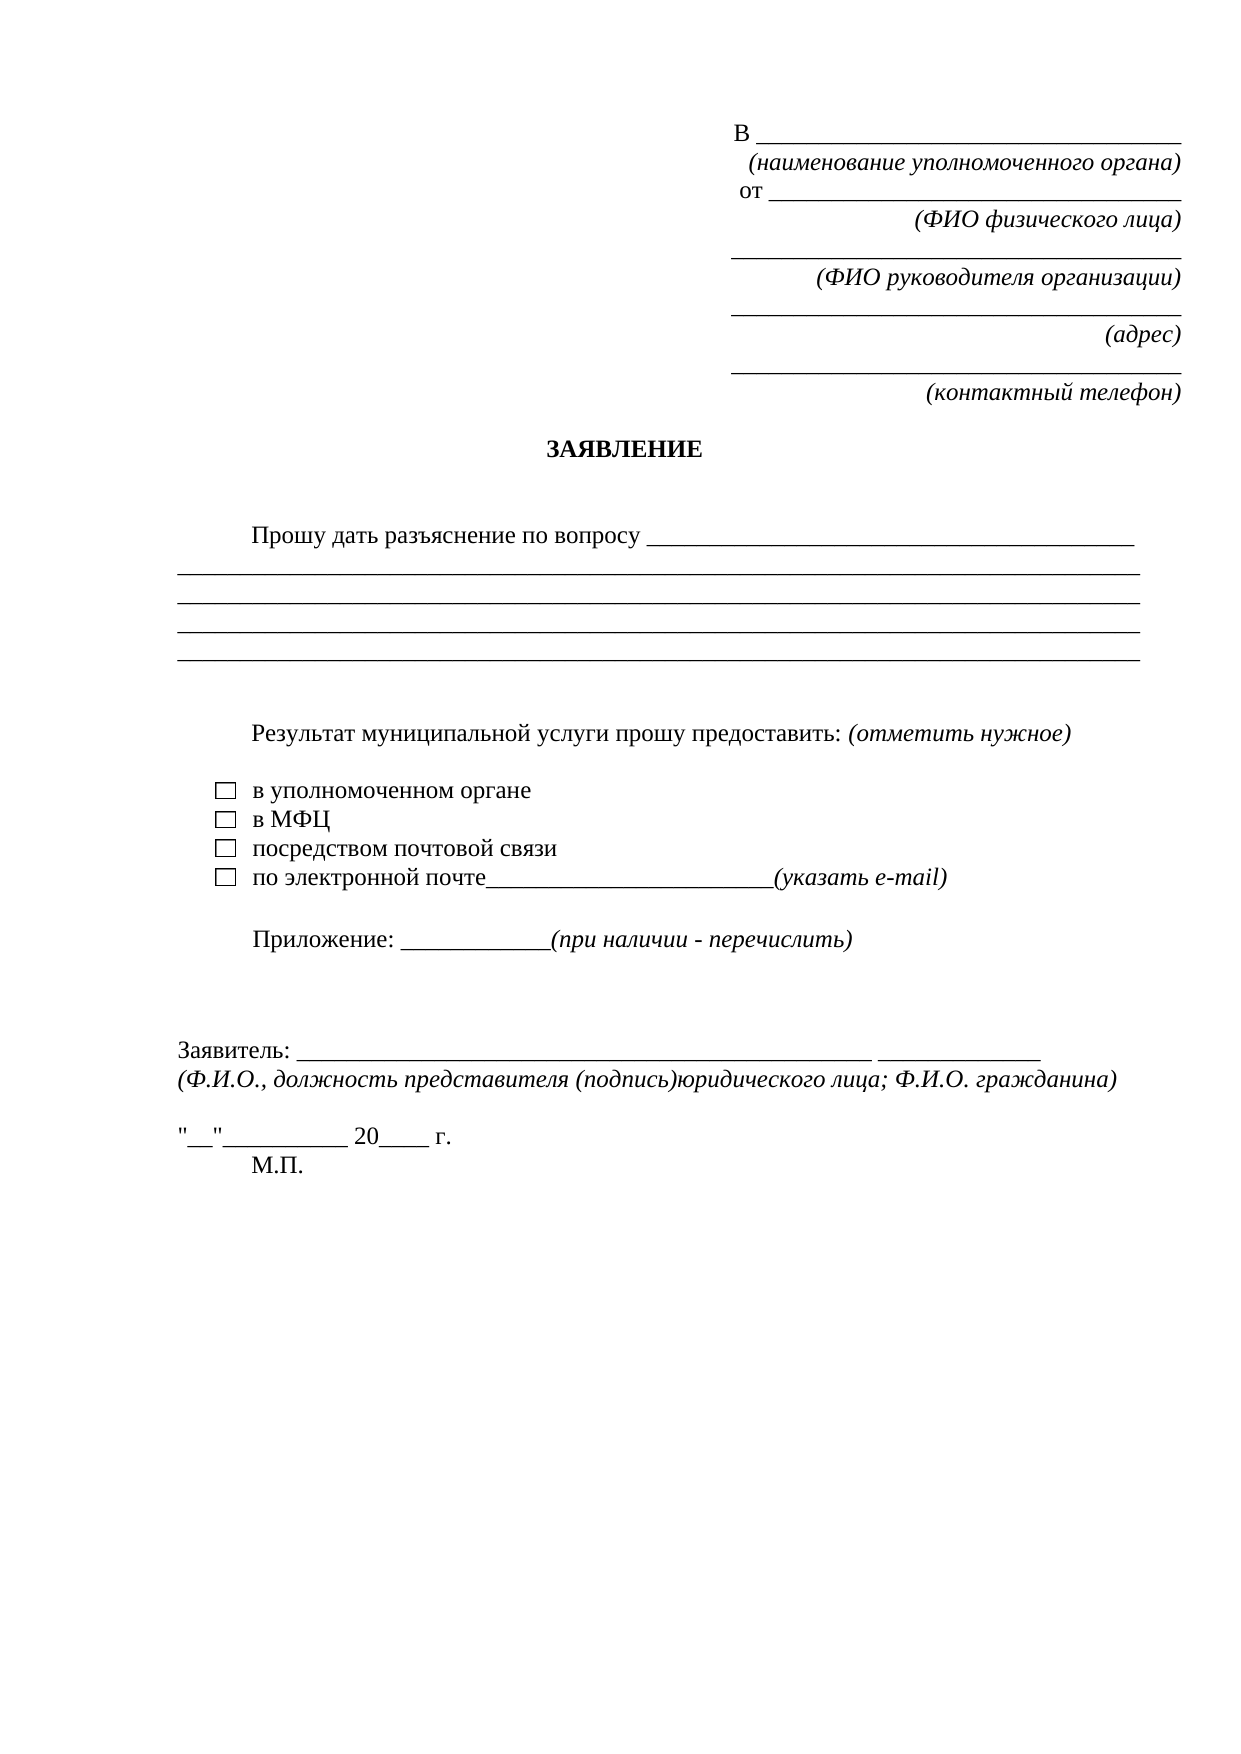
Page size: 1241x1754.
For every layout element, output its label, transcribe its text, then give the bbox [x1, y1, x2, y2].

text (ФИО физического лица) [177, 204, 1181, 233]
text М.П. [177, 1150, 1181, 1179]
text (Ф.И.О., должность представителя (подпись)юридического лица; Ф.И.О. гражданина) [177, 1064, 1181, 1092]
list в МФЦ [215, 804, 1181, 833]
text ____________________________________ [177, 291, 1181, 319]
text _____________________________________________________________________________ [177, 549, 1181, 578]
text ____________________________________ [177, 348, 1181, 377]
text Прошу дать разъяснение по вопросу _______________________________________ [177, 521, 1181, 549]
text (наименование уполномоченного органа) [177, 147, 1181, 176]
text Результат муниципальной услуги прошу предоставить: (отметить нужное) [177, 718, 1181, 747]
picture [215, 811, 236, 828]
text от _________________________________ [177, 176, 1181, 204]
list в уполномоченном органе [215, 776, 1181, 804]
text _____________________________________________________________________________ [177, 607, 1181, 636]
text Заявитель: ______________________________________________ _____________ [177, 1035, 1181, 1064]
text ____________________________________ [177, 233, 1181, 262]
list посредством почтовой связи [215, 833, 1181, 862]
text _____________________________________________________________________________ [177, 578, 1181, 607]
text ЗАЯВЛЕНИЕ [177, 434, 1181, 463]
text _____________________________________________________________________________ [177, 636, 1181, 664]
text В __________________________________ [177, 118, 1181, 147]
text "__"__________ 20____ г. [177, 1121, 1181, 1150]
list Приложение: ____________(при наличии - перечислить) [252, 924, 1181, 952]
picture [215, 782, 236, 799]
text (адрес) [177, 319, 1181, 348]
text (ФИО руководителя организации) [177, 262, 1181, 291]
list по электронной почте_______________________(указать e-mail) [215, 862, 1181, 891]
text (контактный телефон) [177, 377, 1181, 406]
picture [215, 839, 236, 857]
picture [215, 868, 236, 886]
